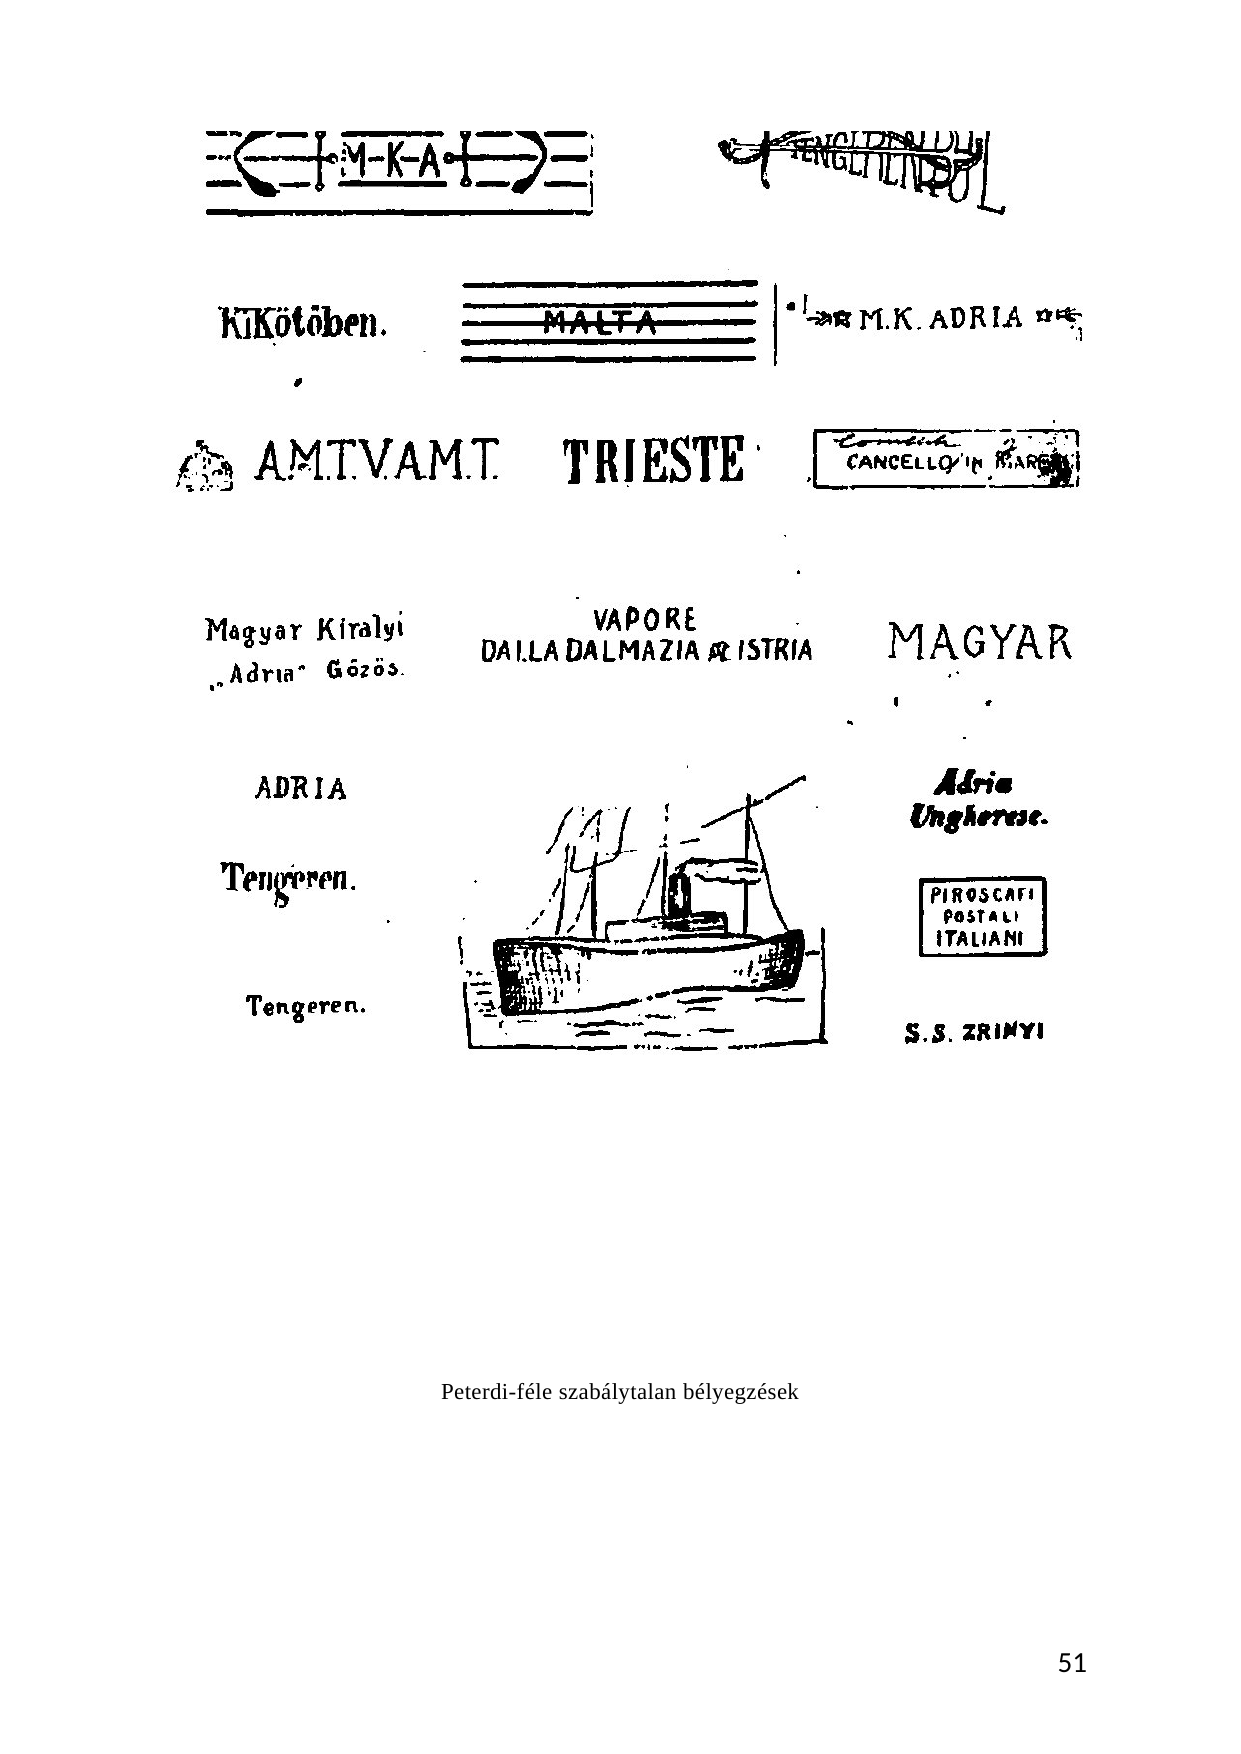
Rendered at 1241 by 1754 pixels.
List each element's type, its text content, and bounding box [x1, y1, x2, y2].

text Peterdi-féle szabálytalan bélyegzések [153, 1381, 1087, 1404]
picture [153, 131, 1099, 1095]
